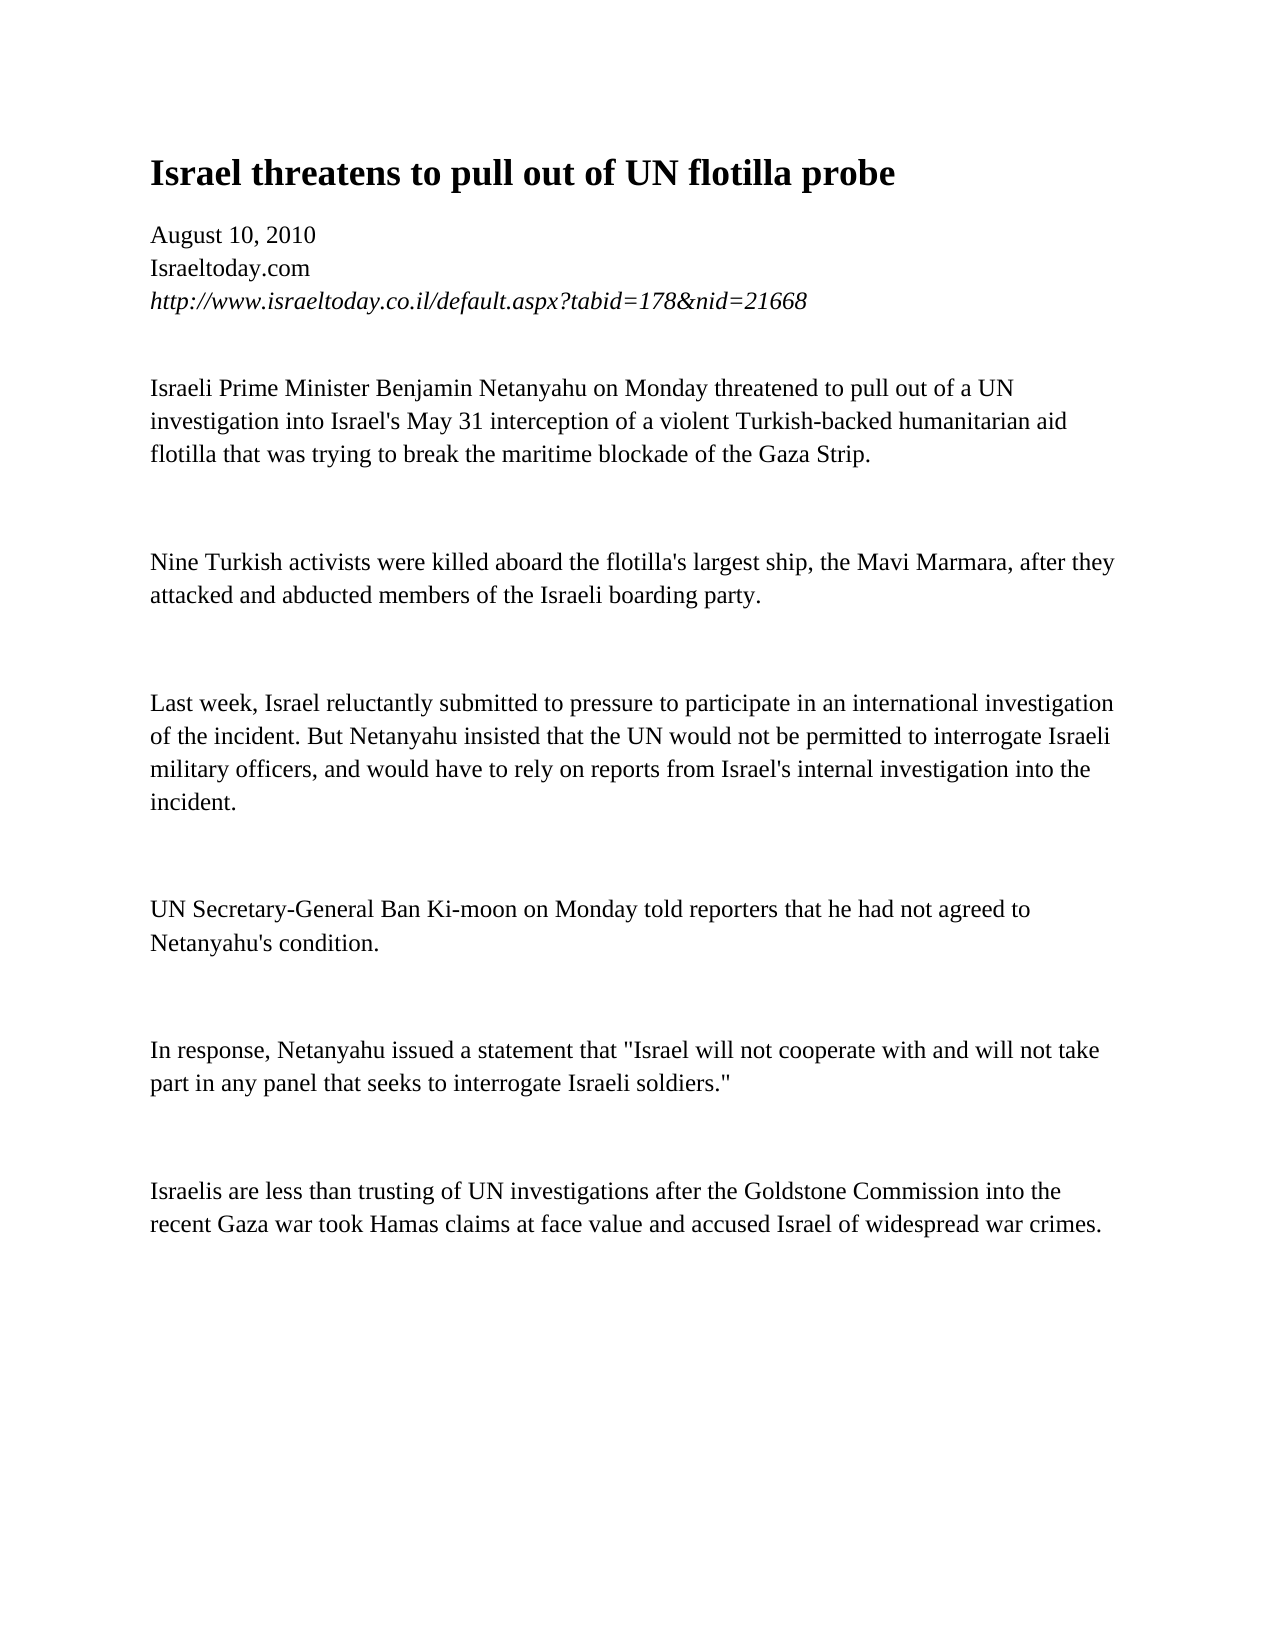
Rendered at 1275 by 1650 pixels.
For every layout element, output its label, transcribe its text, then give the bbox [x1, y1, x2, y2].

text August 10, 2010 [150, 220, 1125, 249]
text UN Secretary-General Ban Ki-moon on Monday told reporters that he had not agreed to Netanyahu's condition. [150, 894, 1125, 956]
text http://www.israeltoday.co.il/default.aspx?tabid=178&nid=21668 [150, 286, 1125, 315]
text In response, Netanyahu issued a statement that "Israel will not cooperate with and will not take part in any panel that seeks to interrogate Israeli soldiers." [150, 1035, 1125, 1097]
text Nine Turkish activists were killed aboard the flotilla's largest ship, the Mavi Marmara, after they attacked and abducted members of the Israeli boarding party. [150, 547, 1125, 609]
text Israeltoday.com [150, 253, 1125, 282]
text Israeli Prime Minister Benjamin Netanyahu on Monday threatened to pull out of a UN investigation into Israel's May 31 interception of a violent Turkish-backed humanitarian aid flotilla that was trying to break the maritime blockade of the Gaza Strip. [150, 373, 1125, 468]
text Israelis are less than trusting of UN investigations after the Goldstone Commission into the recent Gaza war took Hamas claims at face value and accused Israel of widespread war crimes. [150, 1176, 1125, 1238]
text Last week, Israel reluctantly submitted to pressure to participate in an international investigation of the incident. But Netanyahu insisted that the UN would not be permitted to interrogate Israeli military officers, and would have to rely on reports from Israel's internal investigation into the incident. [150, 688, 1125, 816]
text Israel threatens to pull out of UN flotilla probe [150, 150, 1125, 193]
